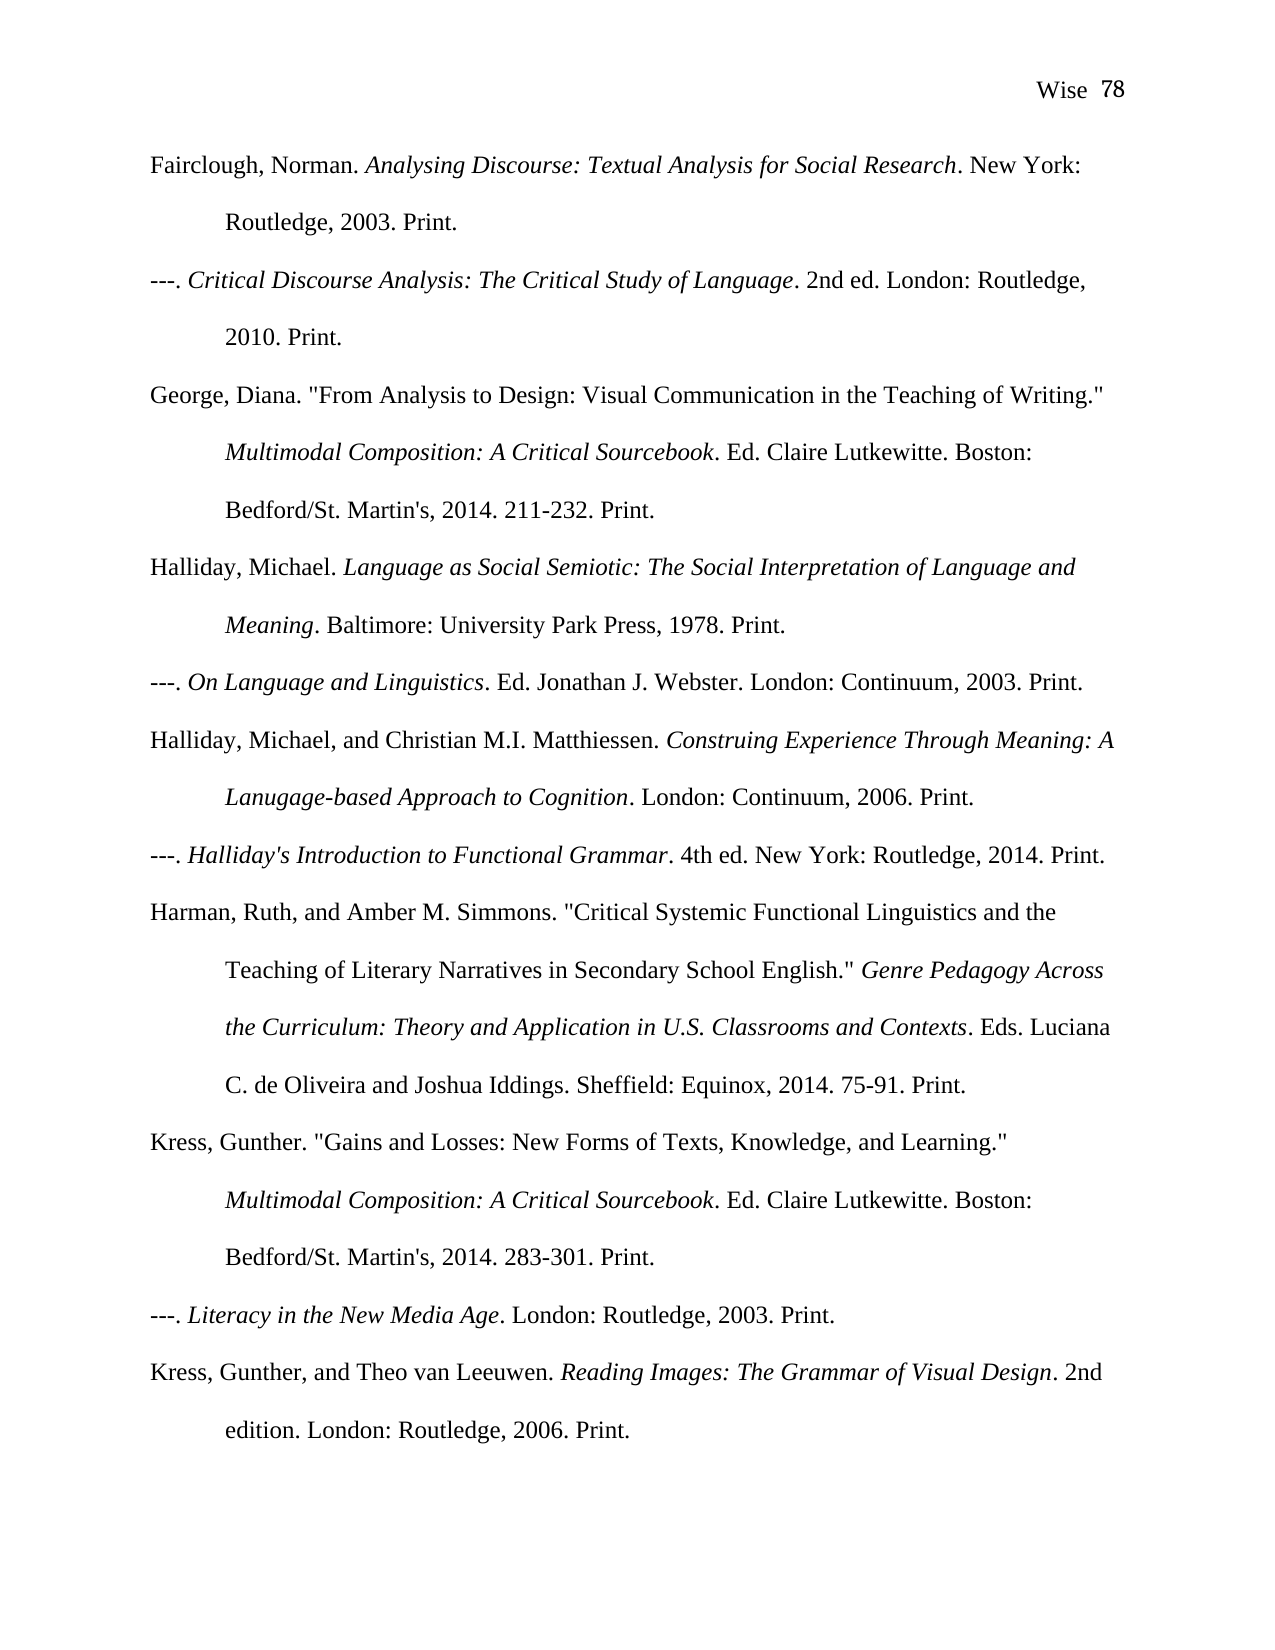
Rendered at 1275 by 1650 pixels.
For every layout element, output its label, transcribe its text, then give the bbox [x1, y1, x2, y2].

text ---. On Language and Linguistics. Ed. Jonathan J. Webster. London: Continuum, 2003. Print. [150, 667, 1125, 696]
text George, Diana. "From Analysis to Design: Visual Communication in the Teaching of Writing." Multimodal Composition: A Critical Sourcebook. Ed. Claire Lutkewitte. Boston: Bedford/St. Martin's, 2014. 211-232. Print. [150, 380, 1125, 524]
text Harman, Ruth, and Amber M. Simmons. "Critical Systemic Functional Linguistics and the Teaching of Literary Narratives in Secondary School English." Genre Pedagogy Across the Curriculum: Theory and Application in U.S. Classrooms and Contexts. Eds. Luciana C. de Oliveira and Joshua Iddings. Sheffield: Equinox, 2014. 75-91. Print. [150, 897, 1125, 1099]
text Halliday, Michael. Language as Social Semiotic: The Social Interpretation of Language and Meaning. Baltimore: University Park Press, 1978. Print. [150, 552, 1125, 639]
text Kress, Gunther, and Theo van Leeuwen. Reading Images: The Grammar of Visual Design. 2nd edition. London: Routledge, 2006. Print. [150, 1357, 1125, 1444]
text ---. Literacy in the New Media Age. London: Routledge, 2003. Print. [150, 1300, 1125, 1329]
text ---. Critical Discourse Analysis: The Critical Study of Language. 2nd ed. London: Routledge, 2010. Print. [150, 265, 1125, 351]
text Fairclough, Norman. Analysing Discourse: Textual Analysis for Social Research. New York: Routledge, 2003. Print. [150, 150, 1125, 236]
text ---. Halliday's Introduction to Functional Grammar. 4th ed. New York: Routledge, 2014. Print. [150, 840, 1125, 869]
text Kress, Gunther. "Gains and Losses: New Forms of Texts, Knowledge, and Learning." Multimodal Composition: A Critical Sourcebook. Ed. Claire Lutkewitte. Boston: Bedford/St. Martin's, 2014. 283-301. Print. [150, 1127, 1125, 1271]
text Halliday, Michael, and Christian M.I. Matthiessen. Construing Experience Through Meaning: A Lanugage-based Approach to Cognition. London: Continuum, 2006. Print. [150, 725, 1125, 811]
